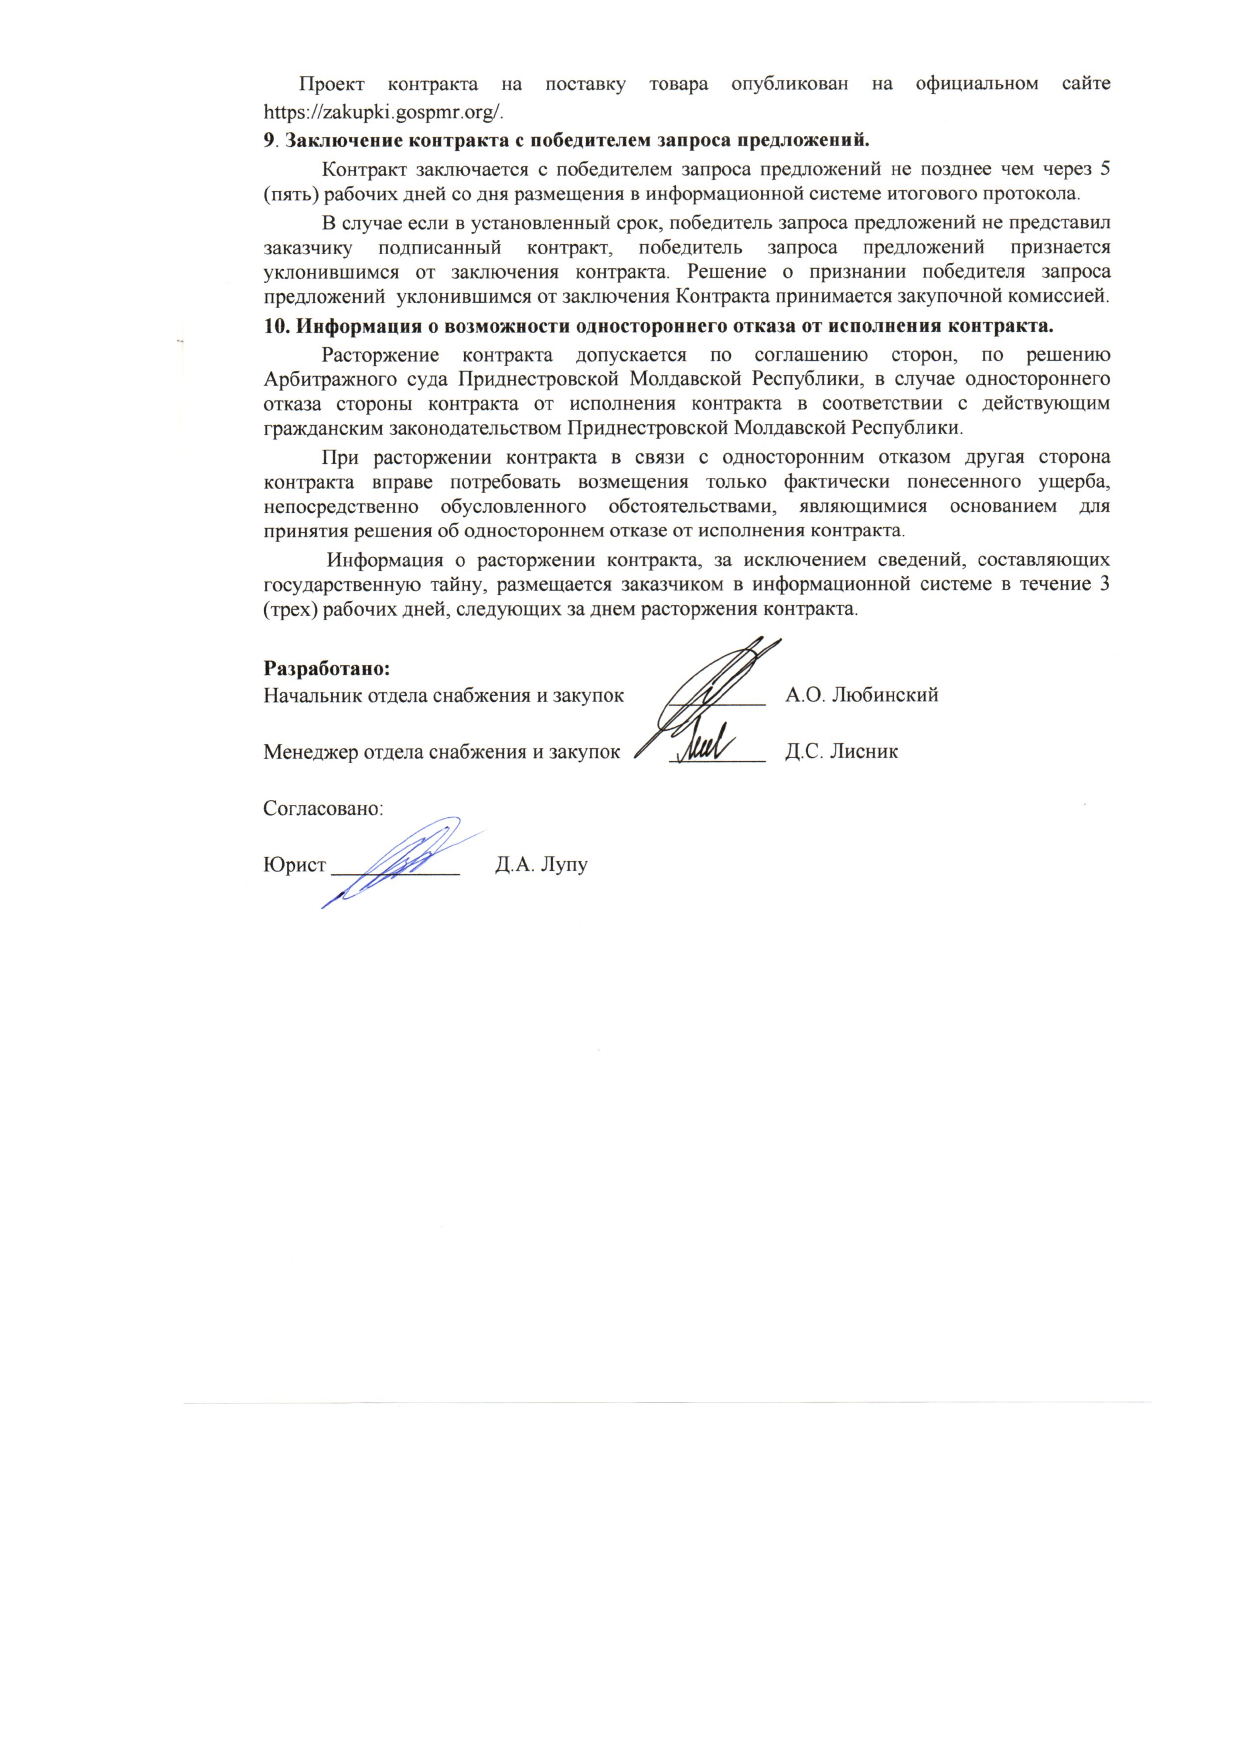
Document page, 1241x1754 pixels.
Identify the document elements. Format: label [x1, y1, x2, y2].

picture [177, 29, 1152, 1407]
